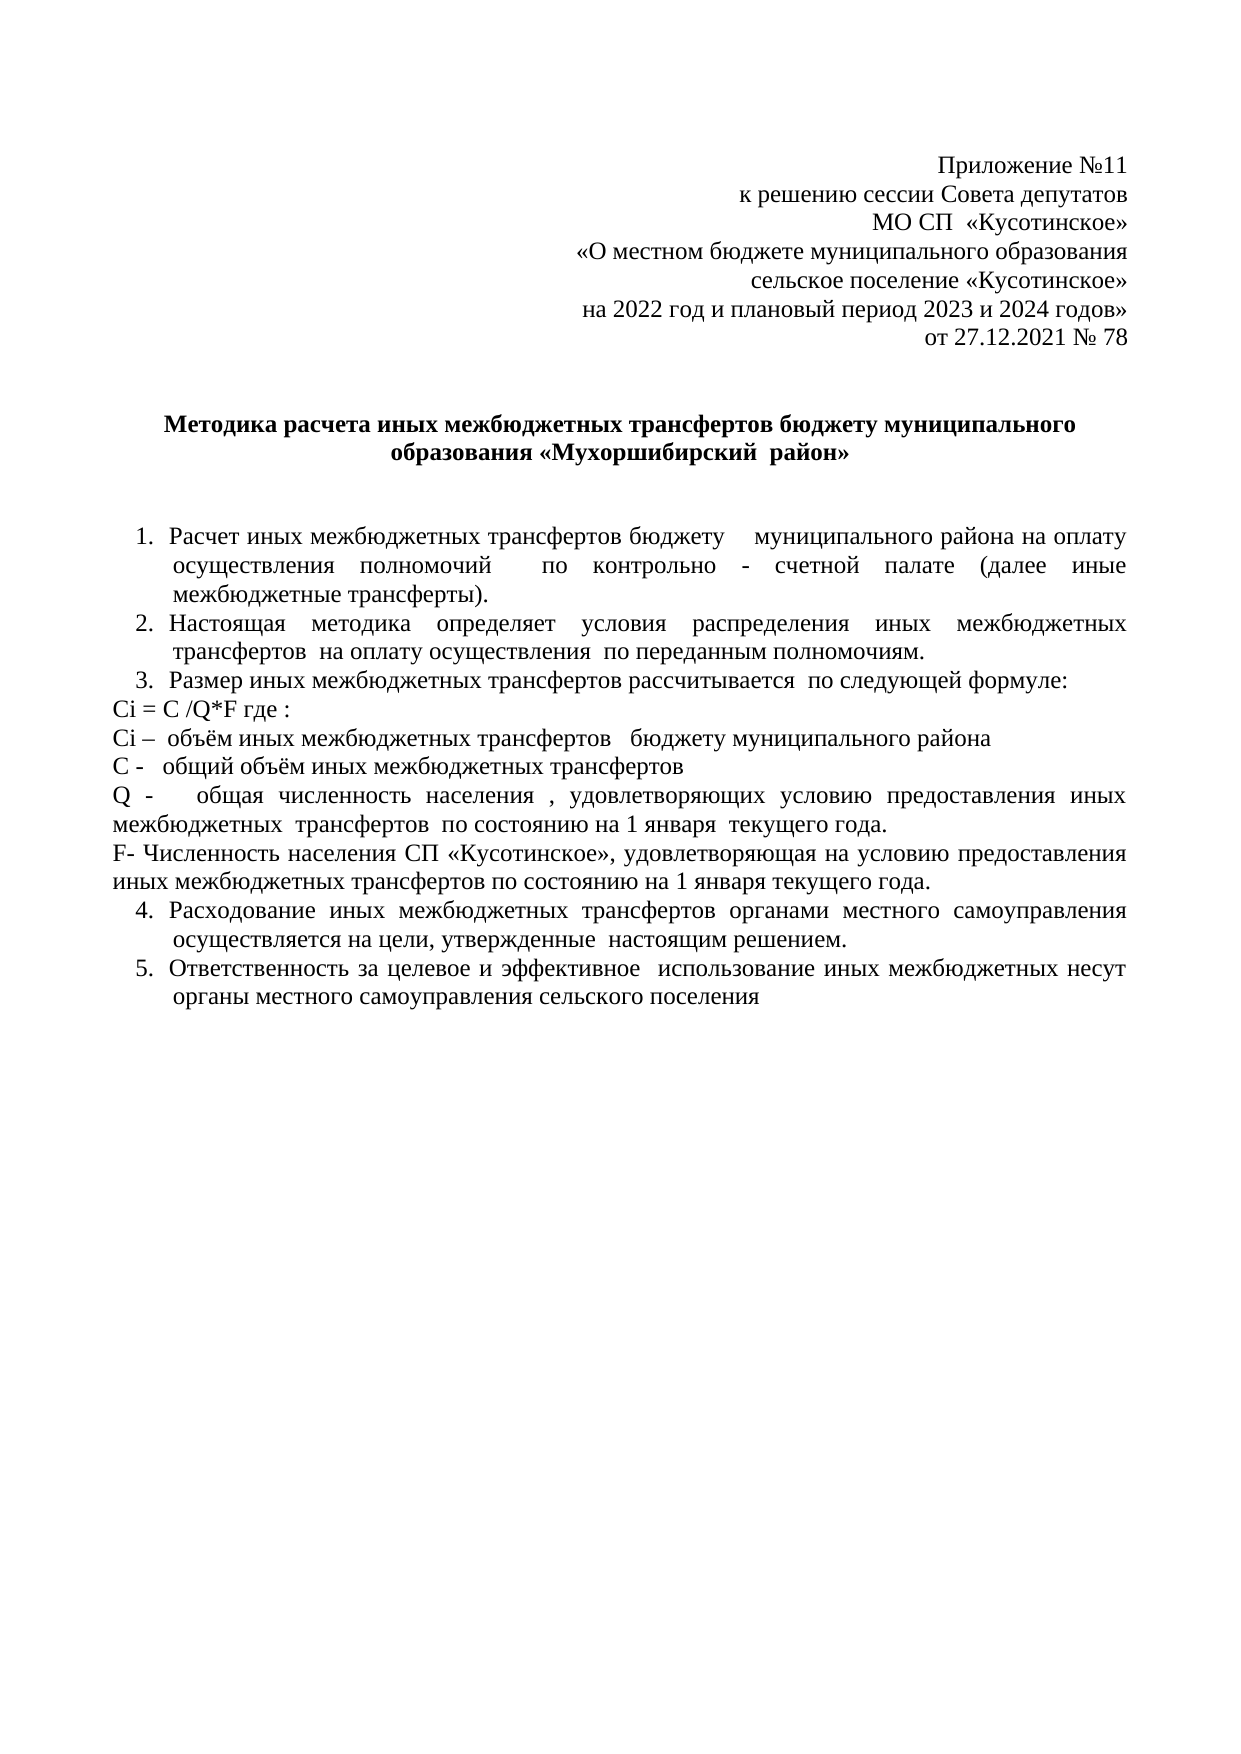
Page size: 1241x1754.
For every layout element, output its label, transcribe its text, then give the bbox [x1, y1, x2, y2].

text к решению сессии Совета депутатов [112, 179, 1128, 207]
list Расчет иных межбюджетных трансфертов бюджету муниципального района на оплату осуществления полномочий по контрольно - счетной палате (далее иные межбюджетные трансферты). [135, 521, 1128, 608]
text С - общий объём иных межбюджетных трансфертов [112, 751, 1128, 780]
text F- Численность населения СП «Кусотинское», удовлетворяющая на условию предоставления иных межбюджетных трансфертов по состоянию на 1 января текущего года. [112, 838, 1128, 895]
list Настоящая методика определяет условия распределения иных межбюджетных трансфертов на оплату осуществления по переданным полномочиям. [135, 608, 1128, 665]
text Сi – объём иных межбюджетных трансфертов бюджету муниципального района [112, 723, 1128, 751]
text МО СП «Кусотинское» [112, 207, 1128, 236]
list Размер иных межбюджетных трансфертов рассчитывается по следующей формуле: [135, 665, 1128, 694]
text Q - общая численность населения , удовлетворяющих условию предоставления иных межбюджетных трансфертов по состоянию на 1 января текущего года. [112, 780, 1128, 838]
list Ответственность за целевое и эффективное использование иных межбюджетных несут органы местного самоуправления сельского поселения [135, 953, 1128, 1010]
text сельское поселение «Кусотинское» [112, 265, 1128, 294]
list Расходование иных межбюджетных трансфертов органами местного самоуправления осуществляется на цели, утвержденные настоящим решением. [135, 895, 1128, 953]
text от 27.12.2021 № 78 [112, 322, 1128, 351]
text Сi = C /Q*F где : [112, 694, 1128, 723]
text Приложение №11 [112, 150, 1128, 179]
text Методика расчета иных межбюджетных трансфертов бюджету муниципального образования «Мухоршибирский район» [112, 409, 1128, 466]
text «О местном бюджете муниципального образования [112, 236, 1128, 265]
text на 2022 год и плановый период 2023 и 2024 годов» [112, 294, 1128, 322]
